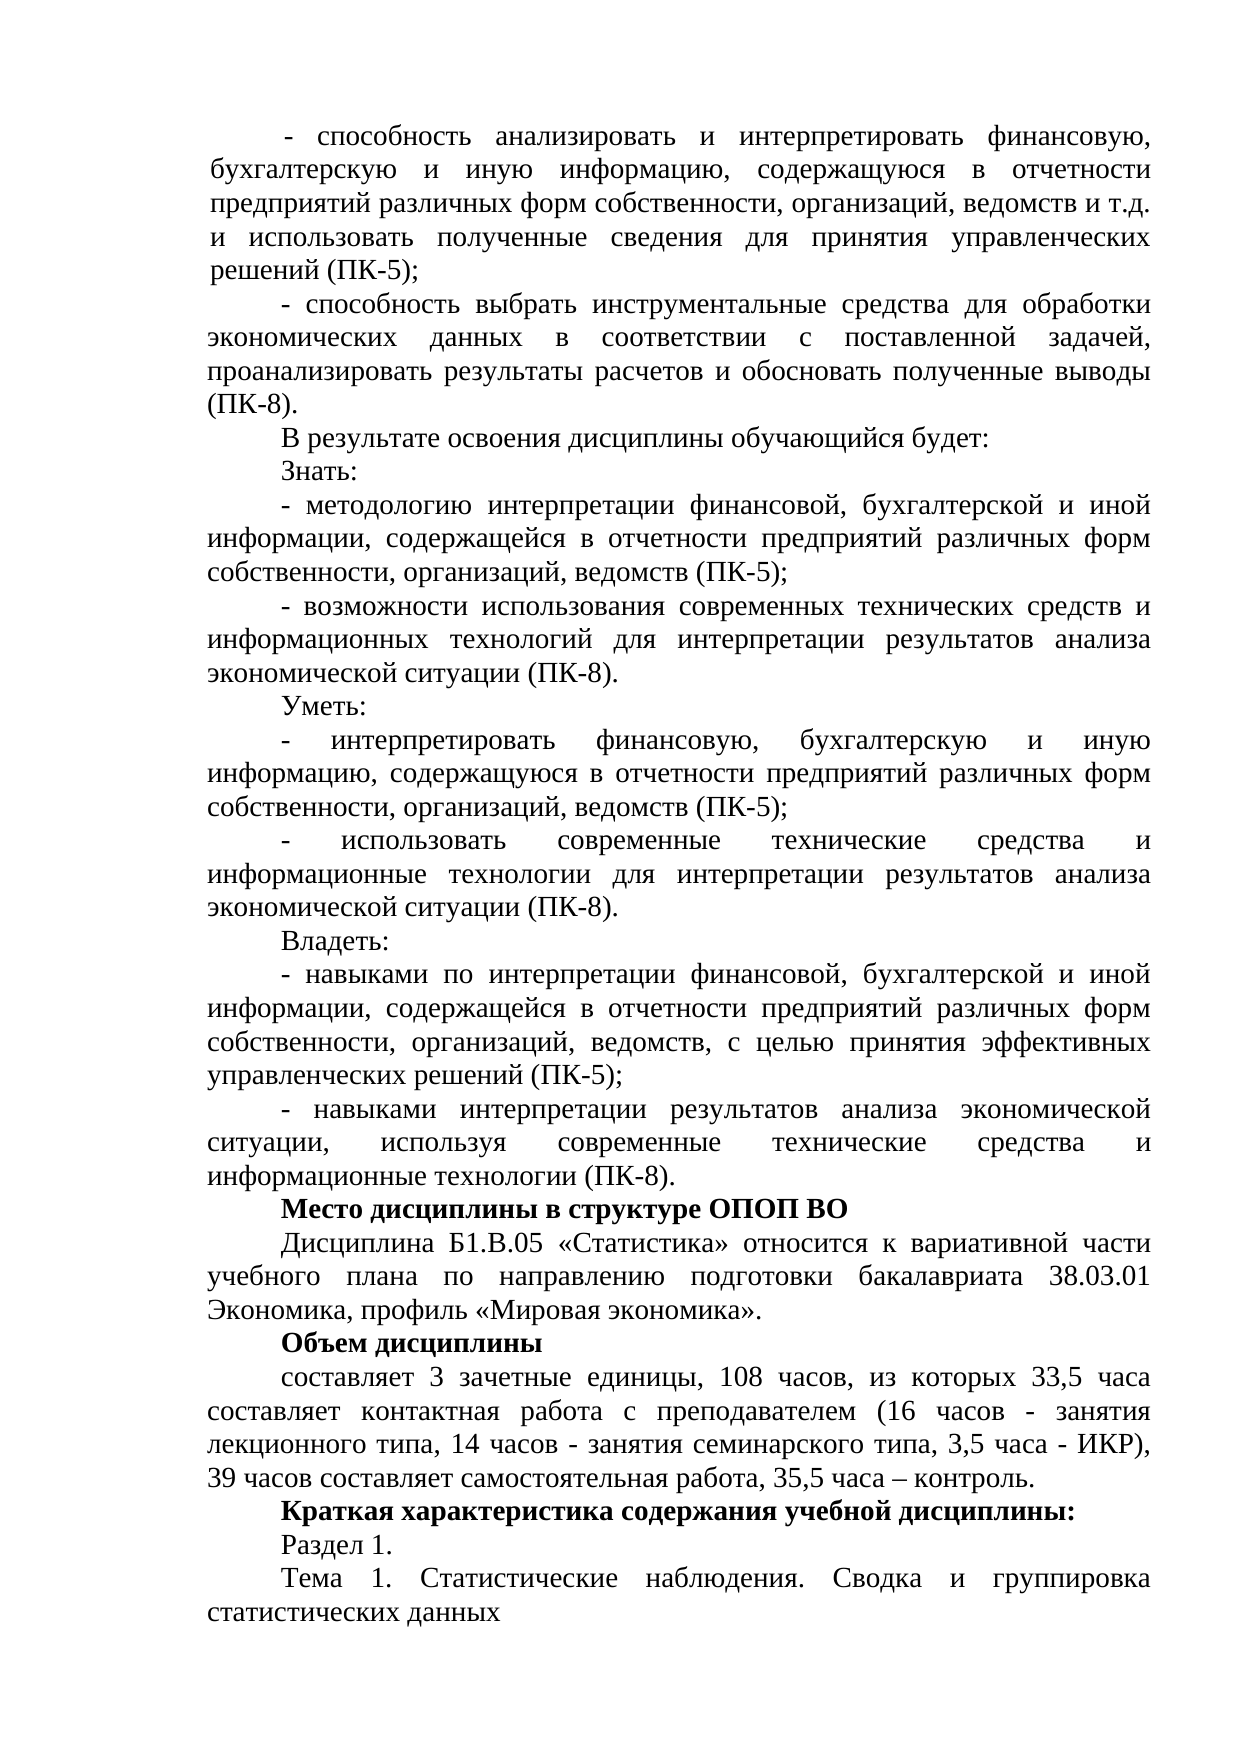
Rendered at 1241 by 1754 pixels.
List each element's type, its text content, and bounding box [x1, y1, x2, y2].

text Краткая характеристика содержания учебной дисциплины: [207, 1493, 1152, 1527]
text Объем дисциплины [207, 1326, 1152, 1359]
text - методологию интерпретации финансовой, бухгалтерской и иной информации, содержащейся в отчетности предприятий различных форм собственности, организаций, ведомств (ПК-5); [207, 487, 1152, 588]
text - использовать современные технические средства и информационные технологии для интерпретации результатов анализа экономической ситуации (ПК-8). [207, 822, 1152, 923]
text составляет 3 зачетные единицы, 108 часов, из которых 33,5 часа составляет контактная работа с преподавателем (16 часов - занятия лекционного типа, 14 часов - занятия семинарского типа, 3,5 часа - ИКР), 39 часов составляет самостоятельная работа, 35,5 часа – контроль. [207, 1359, 1152, 1493]
text - способность анализировать и интерпретировать финансовую, бухгалтерскую и иную информацию, содержащуюся в отчетности предприятий различных форм собственности, организаций, ведомств и т.д. и использовать полученные сведения для принятия управленческих решений (ПК-5); [210, 118, 1152, 286]
text - навыками по интерпретации финансовой, бухгалтерской и иной информации, содержащейся в отчетности предприятий различных форм собственности, организаций, ведомств, с целью принятия эффективных управленческих решений (ПК-5); [207, 957, 1152, 1091]
text - способность выбрать инструментальные средства для обработки экономических данных в соответствии с поставленной задачей, проанализировать результаты расчетов и обосновать полученные выводы (ПК-8). [207, 286, 1152, 420]
text - навыками интерпретации результатов анализа экономической ситуации, используя современные технические средства и информационные технологии (ПК-8). [207, 1091, 1152, 1191]
text - интерпретировать финансовую, бухгалтерскую и иную информацию, содержащуюся в отчетности предприятий различных форм собственности, организаций, ведомств (ПК-5); [207, 722, 1152, 822]
text - возможности использования современных технических средств и информационных технологий для интерпретации результатов анализа экономической ситуации (ПК-8). [207, 588, 1152, 688]
text Владеть: [207, 923, 1152, 957]
text Уметь: [207, 688, 1152, 722]
text Тема 1. Статистические наблюдения. Сводка и группировка статистических данных [207, 1560, 1152, 1627]
text Место дисциплины в структуре ОПОП ВО [207, 1191, 1152, 1225]
text Дисциплина Б1.В.05 «Статистика» относится к вариативной части учебного плана по направлению подготовки бакалавриата 38.03.01 Экономика, профиль «Мировая экономика». [207, 1225, 1152, 1326]
text В результате освоения дисциплины обучающийся будет: [207, 420, 1152, 453]
text Знать: [207, 453, 1152, 487]
text Раздел 1. [207, 1527, 1152, 1560]
